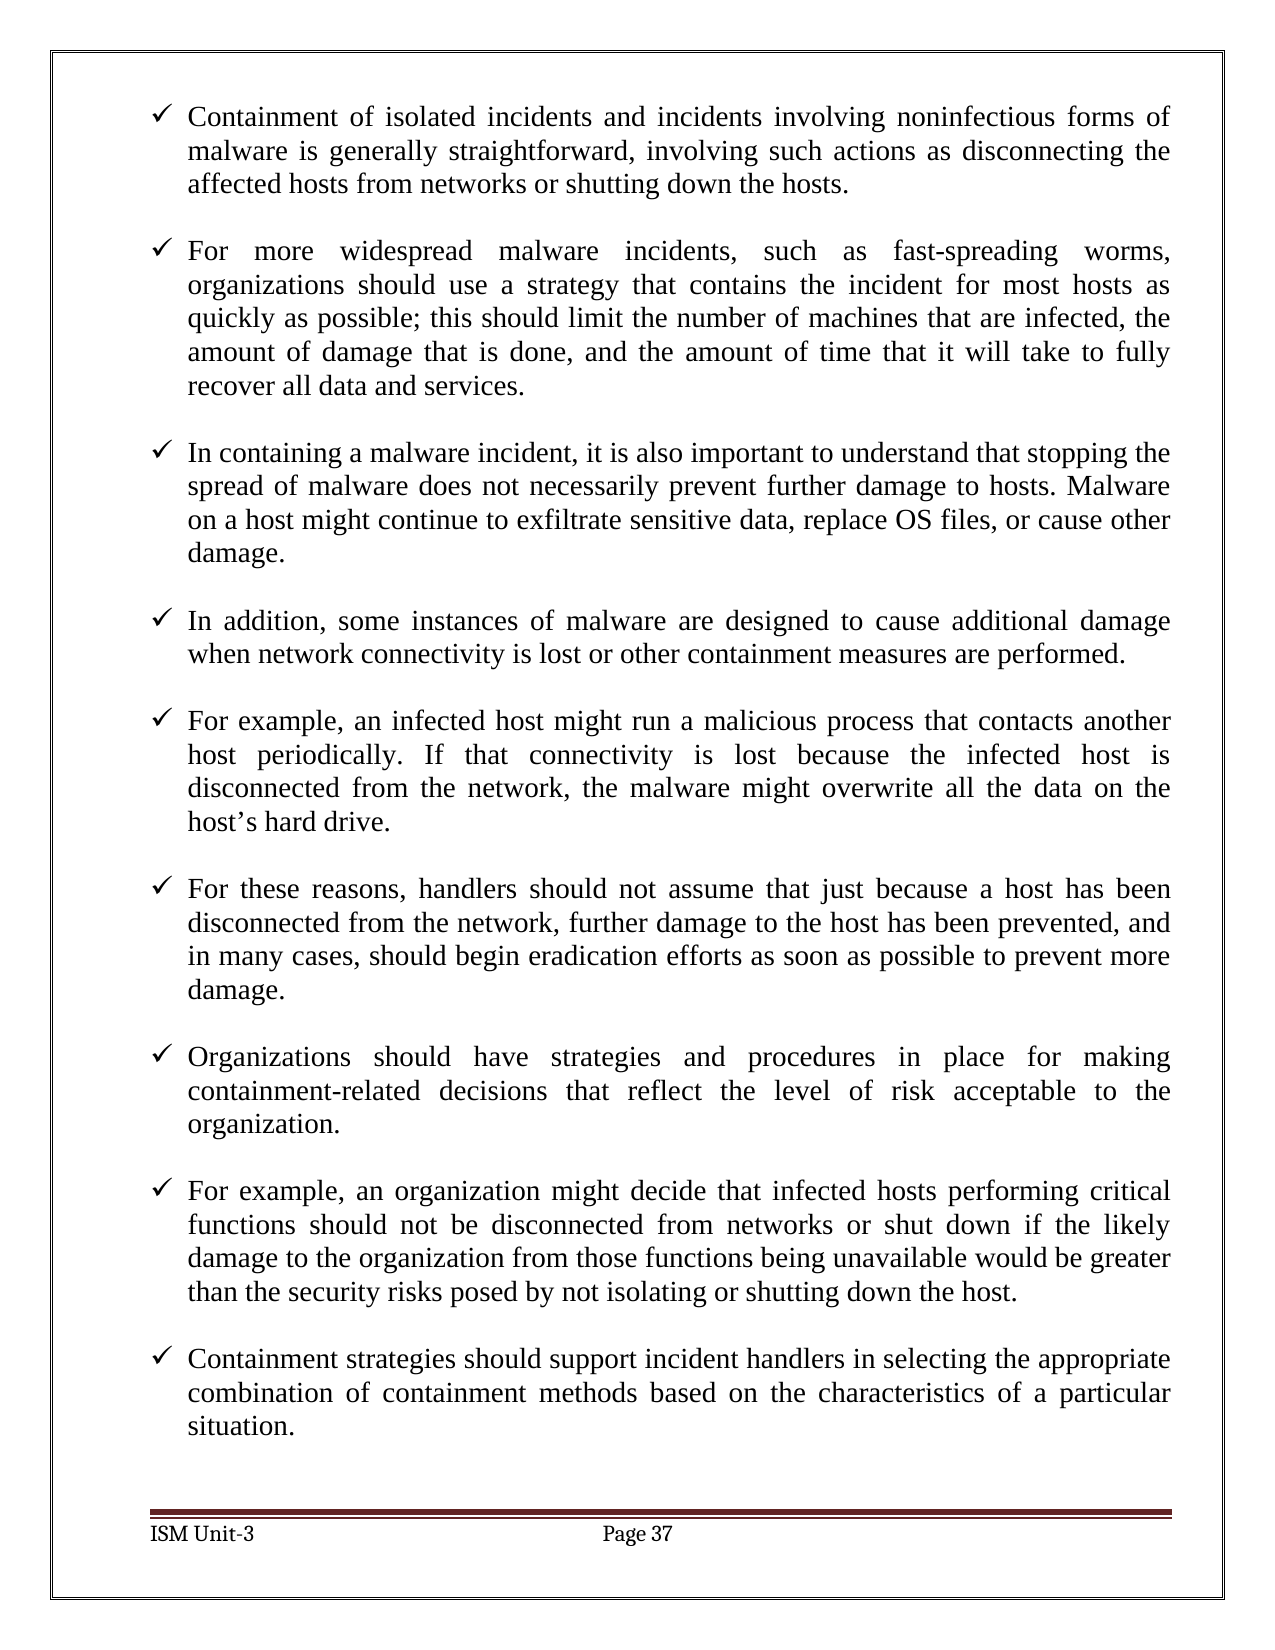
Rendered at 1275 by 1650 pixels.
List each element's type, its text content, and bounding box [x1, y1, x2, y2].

list Containment strategies should support incident handlers in selecting the appropriate combination of containment methods based on the characteristics of a particular situation. [150, 1341, 1172, 1442]
list In addition, some instances of malware are designed to cause additional damage when network connectivity is lost or other containment measures are performed. [150, 603, 1172, 670]
list In containing a malware incident, it is also important to understand that stopping the spread of malware does not necessarily prevent further damage to hosts. Malware on a host might continue to exfiltrate sensitive data, replace OS files, or cause other damage. [150, 435, 1172, 569]
list Organizations should have strategies and procedures in place for making containment-related decisions that reflect the level of risk acceptable to the organization. [150, 1039, 1172, 1140]
list For example, an organization might decide that infected hosts performing critical functions should not be disconnected from networks or shut down if the likely damage to the organization from those functions being unavailable would be greater than the security risks posed by not isolating or shutting down the host. [150, 1173, 1172, 1307]
list Containment of isolated incidents and incidents involving noninfectious forms of malware is generally straightforward, involving such actions as disconnecting the affected hosts from networks or shutting down the hosts. [150, 99, 1172, 200]
list For more widespread malware incidents, such as fast-spreading worms, organizations should use a strategy that contains the incident for most hosts as quickly as possible; this should limit the number of machines that are infected, the amount of damage that is done, and the amount of time that it will take to fully recover all data and services. [150, 233, 1172, 401]
list For these reasons, handlers should not assume that just because a host has been disconnected from the network, further damage to the host has been prevented, and in many cases, should begin eradication efforts as soon as possible to prevent more damage. [150, 871, 1172, 1005]
list For example, an infected host might run a malicious process that contacts another host periodically. If that connectivity is lost because the infected host is disconnected from the network, the malware might overwrite all the data on the host’s hard drive. [150, 703, 1172, 838]
